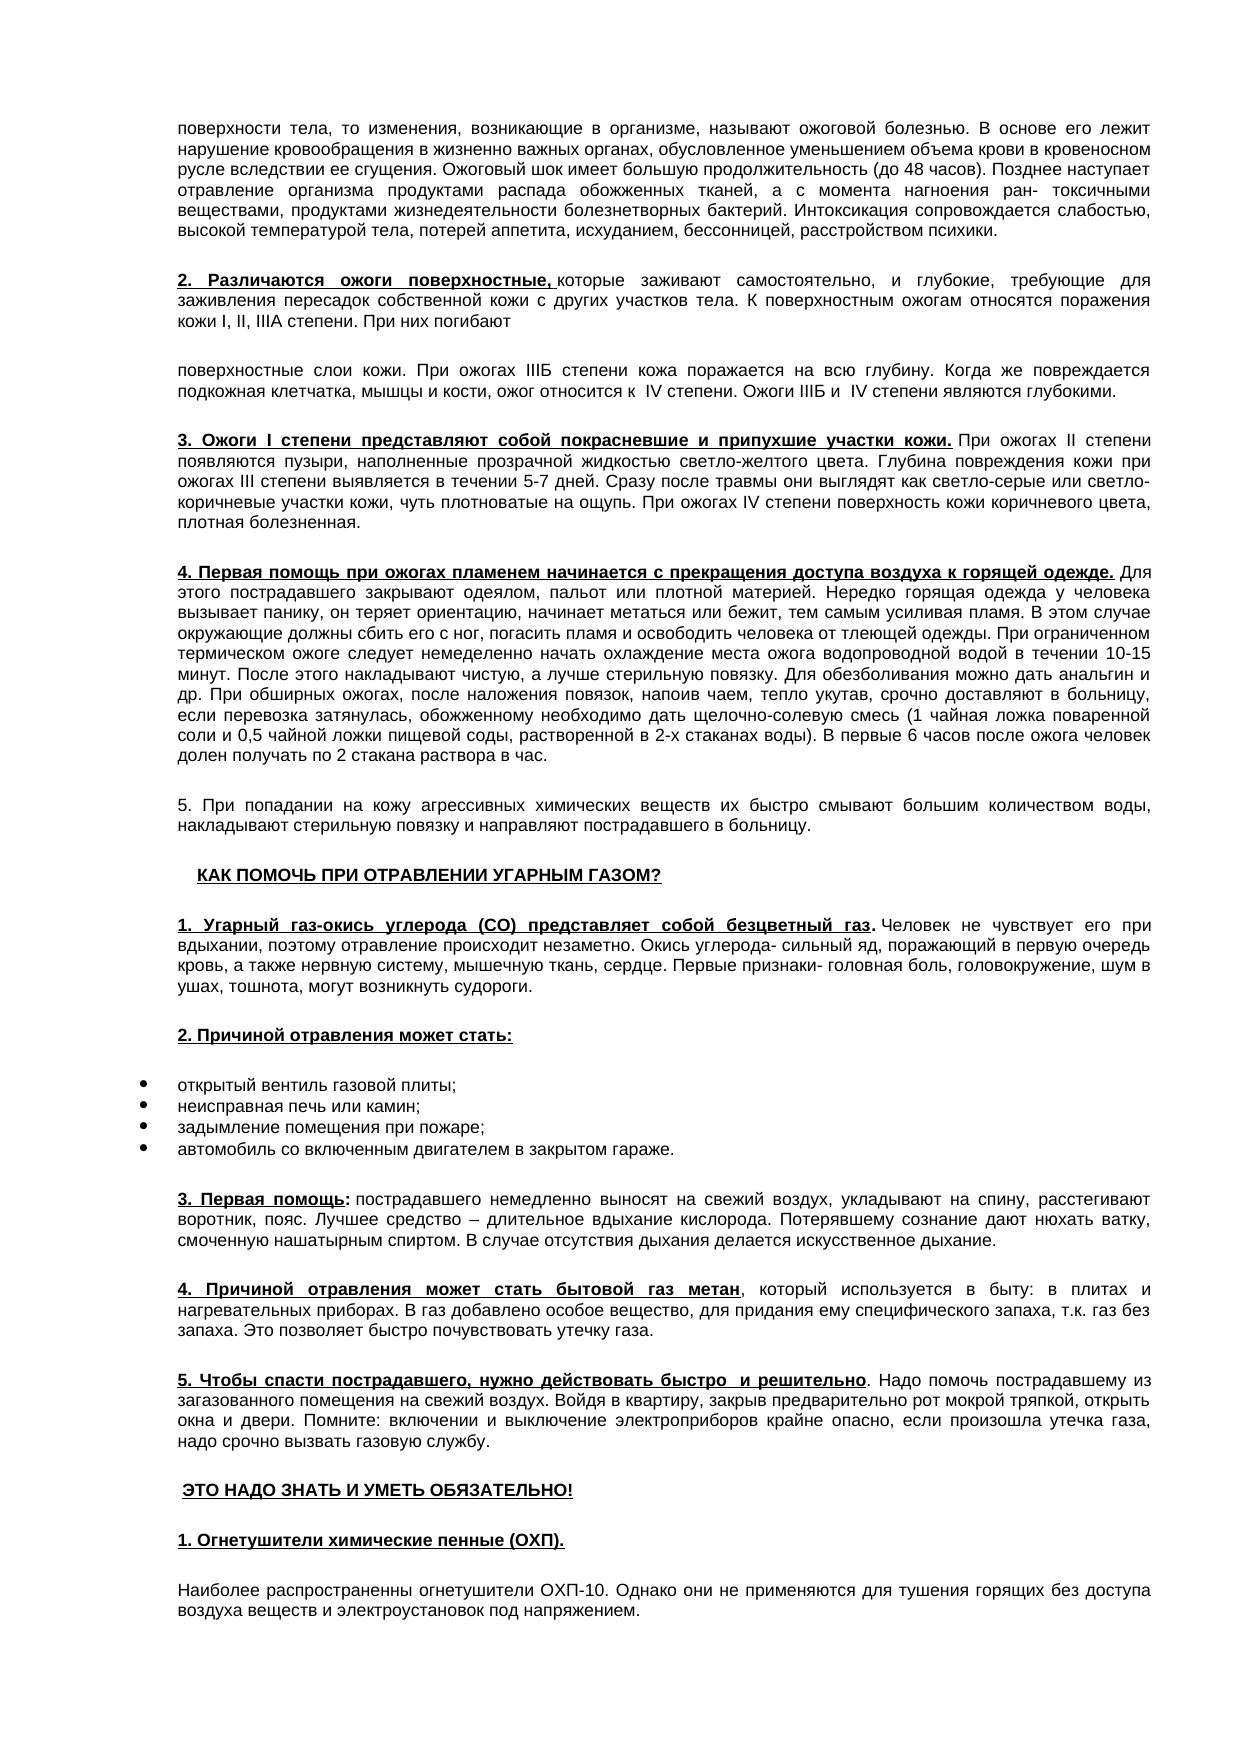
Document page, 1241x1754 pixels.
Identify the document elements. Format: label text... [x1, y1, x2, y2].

list неисправная печь или камин; [140, 1096, 1152, 1117]
text 5. Чтобы спасти пострадавшего, нужно действовать быстро и решительно. Надо помочь пострадавшему из загазованного помещения на свежий воздух. Войдя в квартиру, закрыв предварительно рот мокрой тряпкой, открыть окна и двери. Помните: включении и выключение электроприборов крайне опасно, если произошла утечка газа, надо срочно вызвать газовую службу. [177, 1369, 1152, 1451]
text 3. Первая помощь: пострадавшего немедленно выносят на свежий воздух, укладывают на спину, расстегивают воротник, пояс. Лучшее средство – длительное вдыхание кислорода. Потерявшему сознание дают нюхать ватку, смоченную нашатырным спиртом. В случае отсутствия дыхания делается искусственное дыхание. [177, 1188, 1152, 1250]
list задымление помещения при пожаре; [140, 1117, 1152, 1138]
text 5. При попадании на кожу агрессивных химических веществ их быстро смывают большим количеством воды, накладывают стерильную повязку и направляют пострадавшего в больницу. [177, 795, 1152, 836]
text КАК ПОМОЧЬ ПРИ ОТРАВЛЕНИИ УГАРНЫМ ГАЗОМ? [177, 865, 1152, 885]
list открытый вентиль газовой плиты; [140, 1075, 1152, 1096]
text поверхностные слои кожи. При ожогах IIIБ степени кожа поражается на всю глубину. Когда же повреждается подкожная клетчатка, мышцы и кости, ожог относится к IV степени. Ожоги IIIБ и IV степени являются глубокими. [177, 360, 1152, 401]
text 4. Причиной отравления может стать бытовой газ метан, который используется в быту: в плитах и нагревательных приборах. В газ добавлено особое вещество, для придания ему специфического запаха, т.к. газ без запаха. Это позволяет быстро почувствовать утечку газа. [177, 1279, 1152, 1340]
list автомобиль со включенным двигателем в закрытом гараже. [140, 1138, 1152, 1159]
text 3. Ожоги I степени представляют собой покрасневшие и припухшие участки кожи. При ожогах II степени появляются пузыри, наполненные прозрачной жидкостью светло-желтого цвета. Глубина повреждения кожи при ожогах III степени выявляется в течении 5-7 дней. Сразу после травмы они выглядят как светло-серые или светло-коричневые участки кожи, чуть плотноватые на ощупь. При ожогах IV степени поверхность кожи коричневого цвета, плотная болезненная. [177, 430, 1152, 532]
text 2. Различаются ожоги поверхностные, которые заживают самостоятельно, и глубокие, требующие для заживления пересадок собственной кожи с других участков тела. К поверхностным ожогам относятся поражения кожи I, II, IIIА степени. При них погибают [177, 270, 1152, 331]
text 1. Огнетушители химические пенные (ОХП). [177, 1530, 1152, 1550]
text Наиболее распространенны огнетушители ОХП-10. Однако они не применяются для тушения горящих без доступа воздуха веществ и электроустановок под напряжением. [177, 1579, 1152, 1620]
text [177, 118, 1152, 241]
text 1. Угарный газ-окись углерода (СО) представляет собой безцветный газ. Человек не чувствует его при вдыхании, поэтому отравление происходит незаметно. Окись углерода- сильный яд, поражающий в первую очередь кровь, а также нервную систему, мышечную ткань, сердце. Первые признаки- головная боль, головокружение, шум в ушах, тошнота, могут возникнуть судороги. [177, 914, 1152, 996]
text ЭТО НАДО ЗНАТЬ И УМЕТЬ ОБЯЗАТЕЛЬНО! [177, 1480, 1152, 1501]
text 2. Причиной отравления может стать: [177, 1025, 1152, 1046]
text 4. Первая помощь при ожогах пламенем начинается с прекращения доступа воздуха к горящей одежде. Для этого пострадавшего закрывают одеялом, пальот или плотной материей. Нередко горящая одежда у человека вызывает панику, он теряет ориентацию, начинает метаться или бежит, тем самым усиливая пламя. В этом случае окружающие должны сбить его с ног, погасить пламя и освободить человека от тлеющей одежды. При ограниченном термическом ожоге следует немеделенно начать охлаждение места ожога водопроводной водой в течении 10-15 минут. После этого накладывают чистую, а лучше стерильную повязку. Для обезболивания можно дать анальгин и др. При обширных ожогах, после наложения повязок, напоив чаем, тепло укутав, срочно доставляют в больницу, если перевозка затянулась, обожженному необходимо дать щелочно-солевую смесь (1 чайная ложка поваренной соли и 0,5 чайной ложки пищевой соды, растворенной в 2-х стаканах воды). В первые 6 часов после ожога человек долен получать по 2 стакана раствора в час. [177, 561, 1152, 766]
